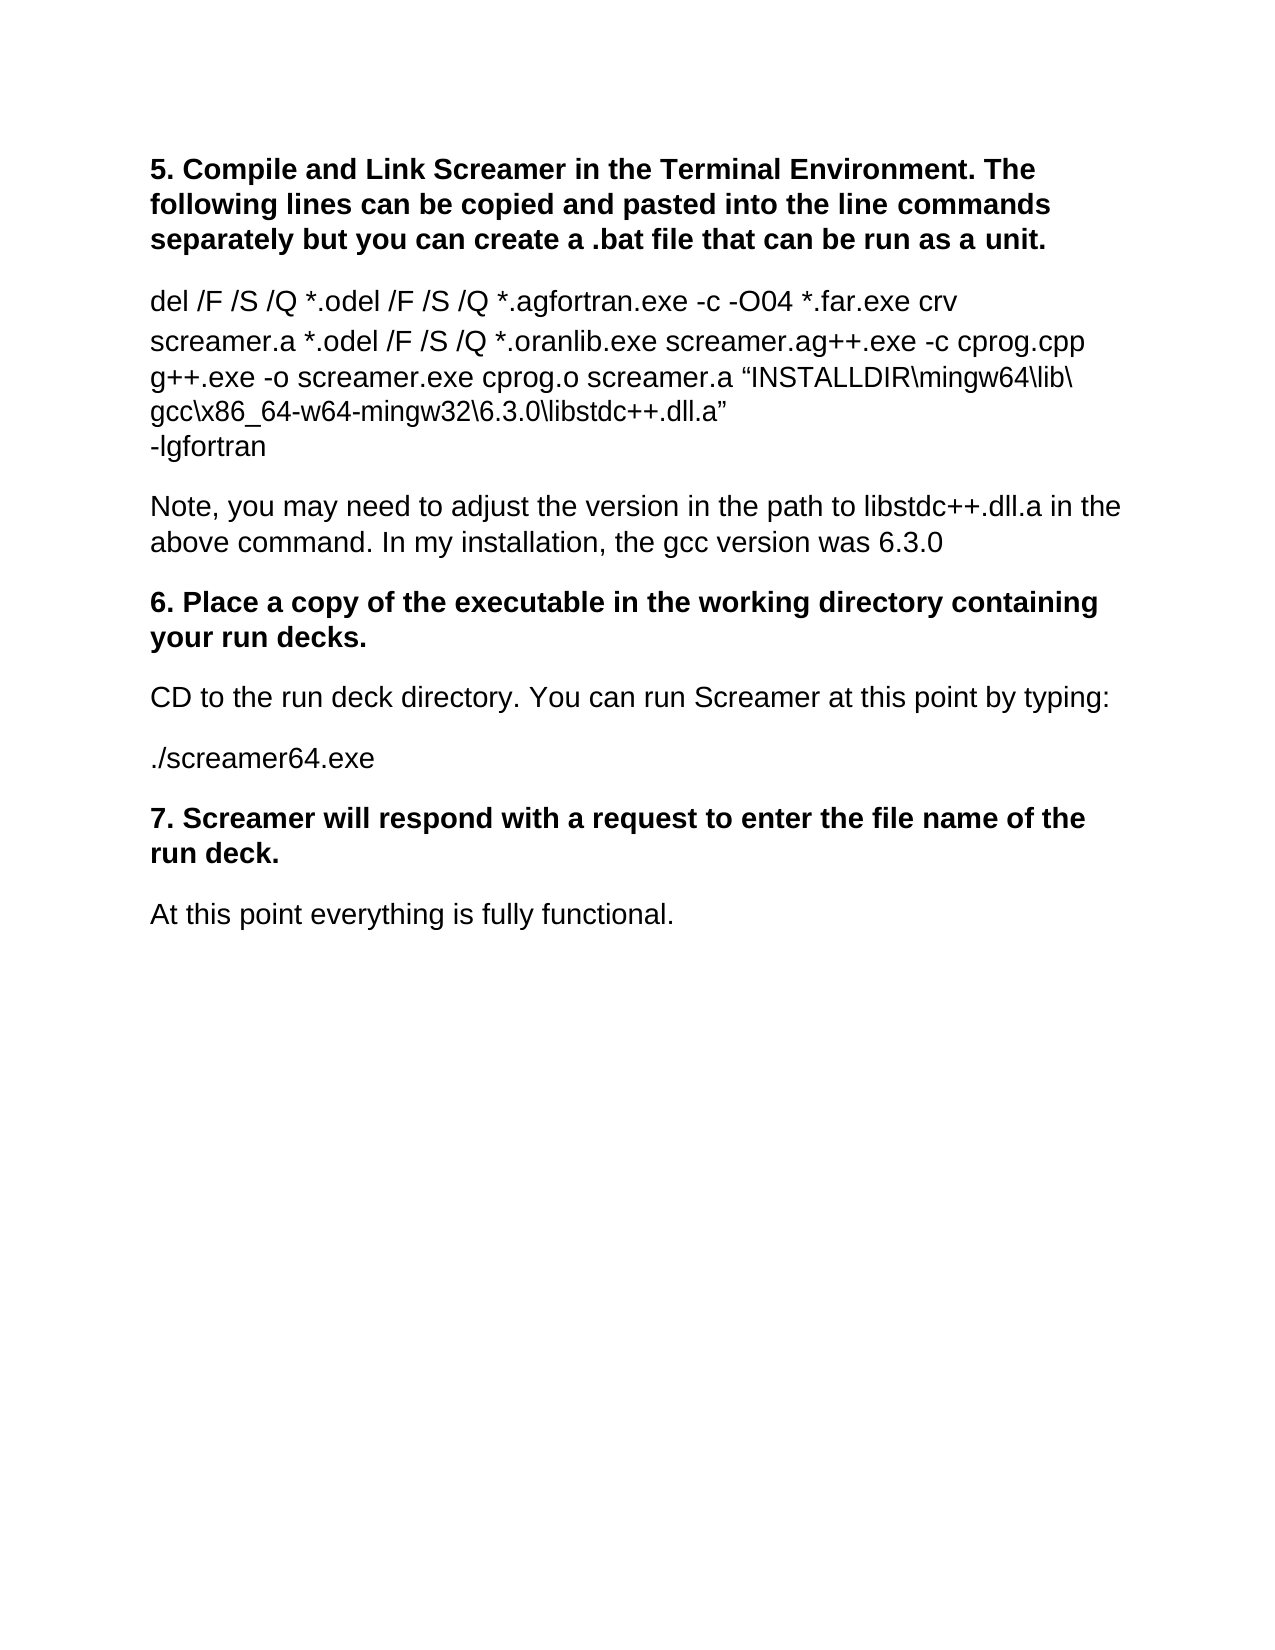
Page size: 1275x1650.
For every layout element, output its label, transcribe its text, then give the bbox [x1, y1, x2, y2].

text -lgfortran [150, 429, 1135, 462]
text CD to the run deck directory. You can run Screamer at this point by typing: [150, 680, 1135, 714]
text ./screamer64.exe [150, 741, 1135, 774]
text Note, you may need to adjust the version in the path to libstdc++.dll.a in the above command. In my installation, the gcc version was 6.3.0 [150, 489, 1125, 558]
text At this point everything is fully functional. [150, 897, 1135, 931]
subtitle Screamer will respond with a request to enter the file name of the run deck. [150, 801, 1087, 870]
subtitle Compile and Link Screamer in the Terminal Environment. The following lines can be copied and pasted into the line commands separately but you can create a .bat file that can be run as a unit. [150, 152, 1051, 256]
text del /F /S /Q *.o del /F /S /Q *.a gfortran.exe -c -O04 *.f ar.exe crv screamer.a *.o del /F /S /Q *.o ranlib.exe screamer.a g++.exe -c cprog.cpp g++.exe -o screamer.exe cprog.o screamer.a “INSTALLDIR\mingw64\lib\gcc\x86_64-w64-mingw32\6.3.0\libstdc++.dll.a” [150, 280, 1107, 427]
subtitle Place a copy of the executable in the working directory containing your run decks. [150, 585, 1100, 654]
